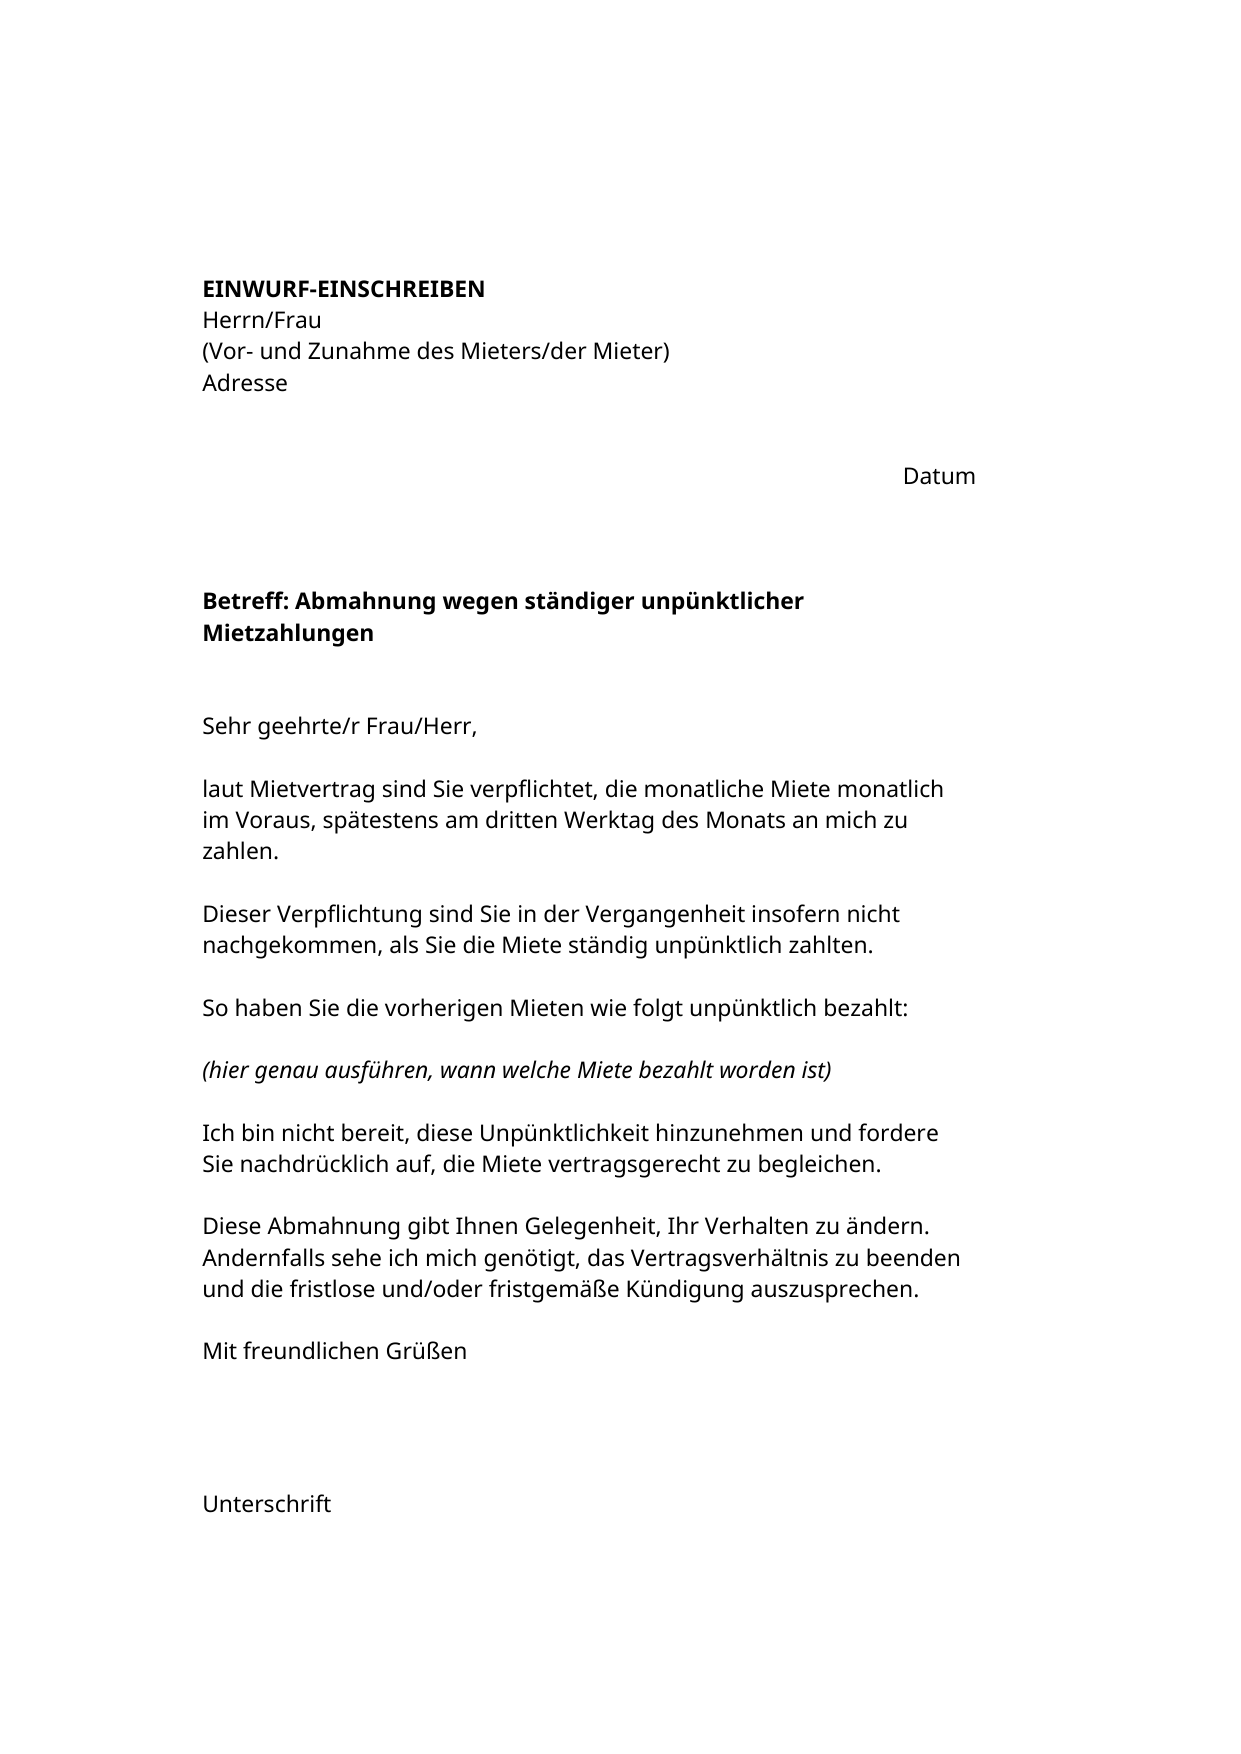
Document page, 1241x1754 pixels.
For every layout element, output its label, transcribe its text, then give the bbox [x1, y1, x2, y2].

text Datum [202, 460, 976, 491]
text Adresse [202, 366, 1152, 398]
text (Vor- und Zunahme des Mieters/der Mieter) [202, 335, 1152, 366]
text Diese Abmahnung gibt Ihnen Gelegenheit, Ihr Verhalten zu ändern. Andernfalls sehe ich mich genötigt, das Vertragsverhältnis zu beenden und die fristlose und/oder fristgemäße Kündigung auszusprechen. [202, 1210, 976, 1304]
text So haben Sie die vorherigen Mieten wie folgt unpünktlich bezahlt: [202, 991, 976, 1023]
text laut Mietvertrag sind Sie verpflichtet, die monatliche Miete monatlich im Voraus, spätestens am dritten Werktag des Monats an mich zu zahlen. [202, 773, 976, 866]
text Dieser Verpflichtung sind Sie in der Vergangenheit insofern nicht nachgekommen, als Sie die Miete ständig unpünktlich zahlten. [202, 898, 976, 960]
text Betreff: Abmahnung wegen ständiger unpünktlicher Mietzahlungen [202, 585, 976, 648]
text Sehr geehrte/r Frau/Herr, [202, 710, 976, 741]
text Ich bin nicht bereit, diese Unpünktlichkeit hinzunehmen und fordere Sie nachdrücklich auf, die Miete vertragsgerecht zu begleichen. [202, 1116, 976, 1179]
subtitle EINWURF-EINSCHREIBEN [202, 273, 1152, 304]
text (hier genau ausführen, wann welche Miete bezahlt worden ist) [202, 1054, 976, 1085]
text Herrn/Frau [202, 304, 1152, 335]
text Mit freundlichen Grüßen [202, 1335, 976, 1366]
text Unterschrift [202, 1488, 976, 1519]
